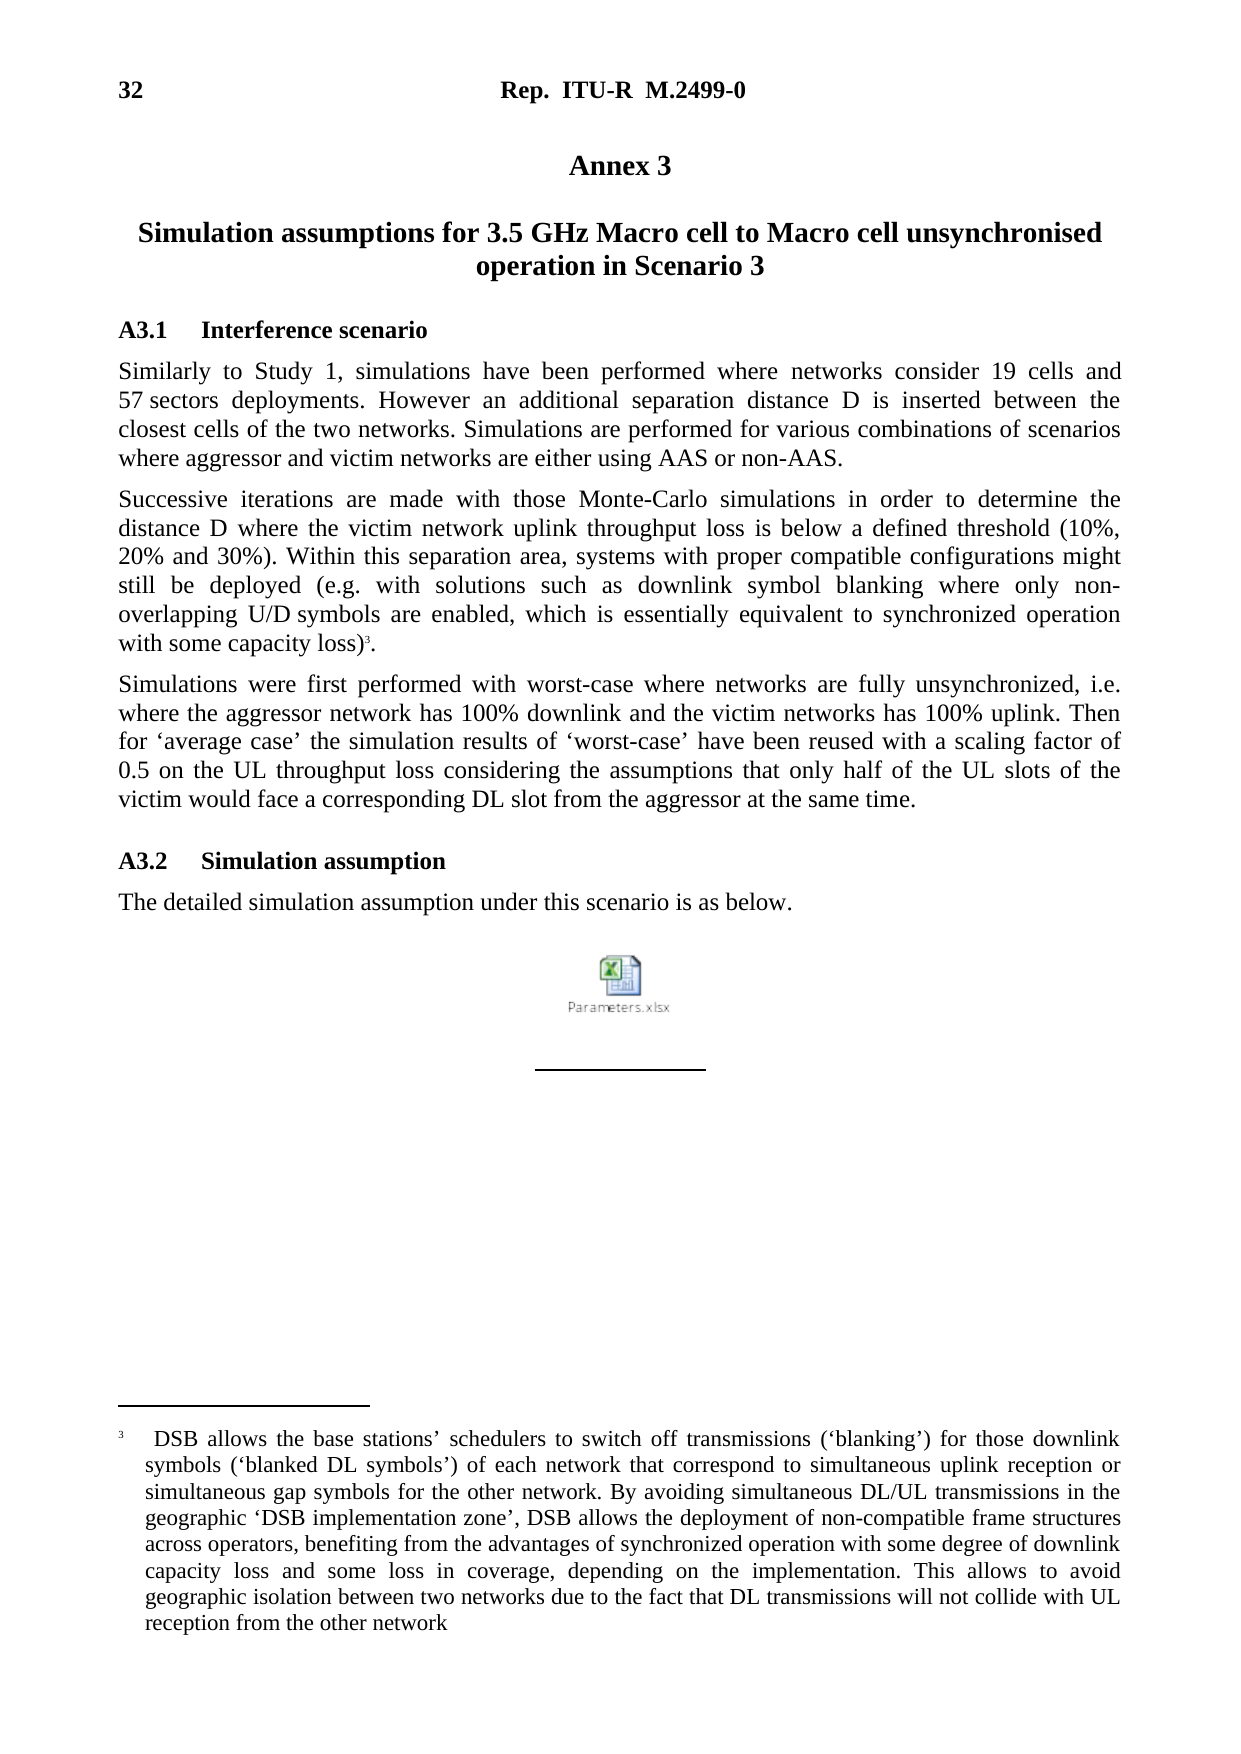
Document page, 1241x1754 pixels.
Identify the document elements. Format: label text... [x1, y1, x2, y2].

subtitle A3.1 Interference scenario [118, 315, 1122, 344]
title Annex 3 Simulation assumptions for 3.5 GHz Macro cell to Macro cell unsynchronised operation in Scenario 3 [118, 148, 1122, 282]
text Successive iterations are made with those Monte-Carlo simulations in order to determine the distance D where the victim network uplink throughput loss is below a defined threshold (10%, 20% and 30%). Within this separation area, systems with proper compatible configurations might still be deployed (e.g. with solutions such as downlink symbol blanking where only non-overlapping U/D symbols are enabled, which is essentially equivalent to synchronized operation with some capacity loss). [118, 484, 1122, 656]
text Similarly to Study 1, simulations have been performed where networks consider 19 cells and 57 sectors deployments. However an additional separation distance D is inserted between the closest cells of the two networks. Simulations are performed for various combinations of scenarios where aggressor and victim networks are either using AAS or non-AAS. [118, 356, 1122, 471]
text Simulations were first performed with worst-case where networks are fully unsynchronized, i.e. where the aggressor network has 100% downlink and the victim networks has 100% uplink. Then for ‘average case’ the simulation results of ‘worst-case’ have been reused with a scaling factor of 0.5 on the UL throughput loss considering the assumptions that only half of the UL slots of the victim would face a corresponding DL slot from the aggressor at the same time. [118, 669, 1122, 813]
text The detailed simulation assumption under this scenario is as below. [118, 887, 1122, 916]
subtitle A3.2 Simulation assumption [118, 846, 1122, 875]
